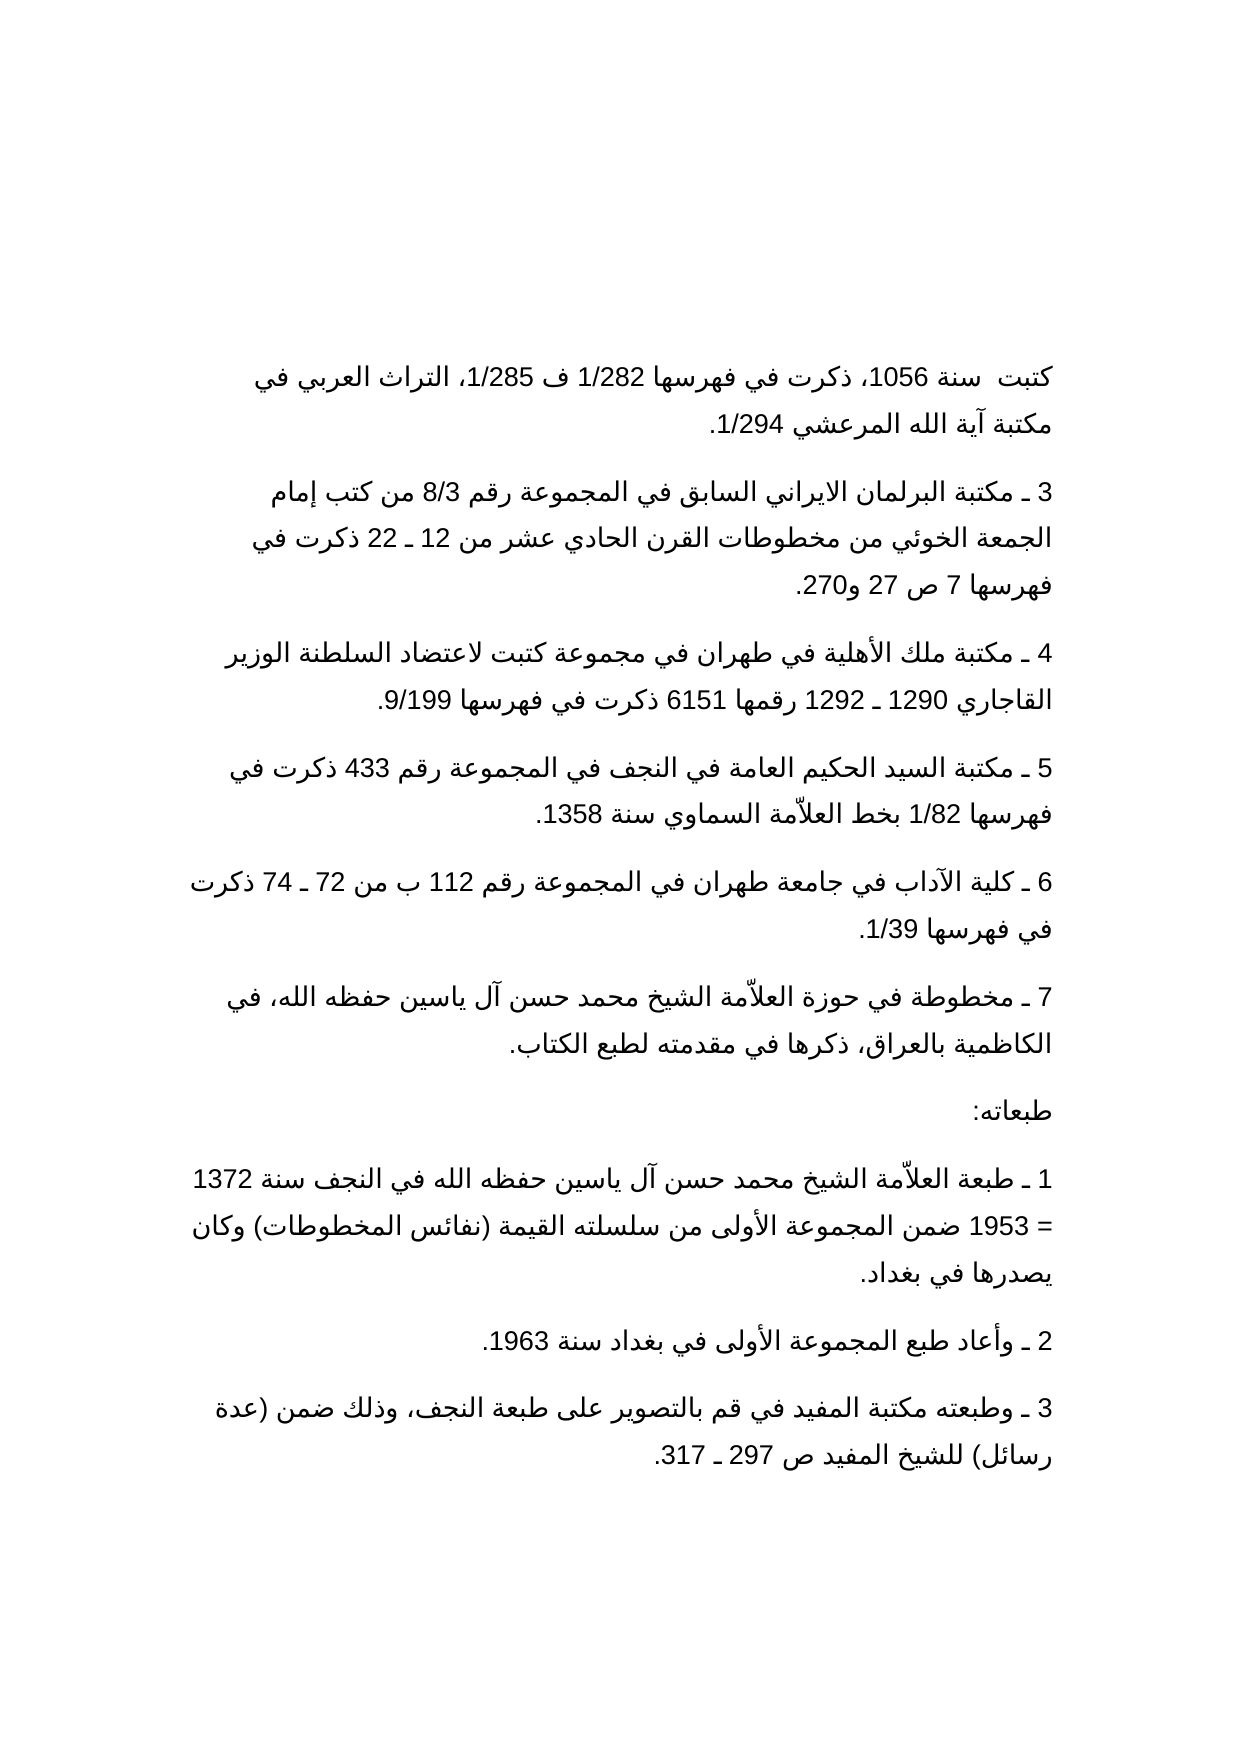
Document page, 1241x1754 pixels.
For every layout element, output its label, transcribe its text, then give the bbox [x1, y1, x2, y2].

text 7 ـ مخطوطة في حوزة العلاّمة الشيخ محمد حسن آل ياسين حفظه الله، في الكاظمية بالعراق، ذكرها في مقدمته لطبع الكتاب. [187, 981, 1053, 1059]
text 4 ـ مكتبة ملك الأهلية في طهران في مجموعة كتبت لاعتضاد السلطنة الوزير القاجاري 1290 ـ 1292 رقمها 6151 ذكرت في فهرسها 9/199. [187, 637, 1053, 715]
text 5 ـ مكتبة السيد الحكيم العامة في النجف في المجموعة رقم 433 ذكرت في فهرسها 1/82 بخط العلاّمة السماوي سنة 1358. [187, 752, 1053, 830]
text 6 ـ كلية الآداب في جامعة طهران في المجموعة رقم 112 ب من 72 ـ 74 ذكرت في فهرسها 1/39. [187, 866, 1053, 944]
text 3 ـ وطبعته مكتبة المفيد في قم بالتصوير على طبعة النجف، وذلك ضمن (عدة رسائل) للشيخ المفيد ص 297 ـ 317. [187, 1392, 1053, 1470]
text 3 ـ مكتبة البرلمان الايراني السابق في المجموعة رقم 8/3 من كتب إمام الجمعة الخوئي من مخطوطات القرن الحادي عشر من 12 ـ 22 ذكرت في فهرسها 7 ص 27 و270. [187, 476, 1053, 601]
text 1 ـ طبعة العلاّمة الشيخ محمد حسن آل ياسين حفظه الله في النجف سنة 1372 = 1953 ضمن المجموعة الأولى من سلسلته القيمة (نفائس المخطوطات) وكان يصدرها في بغداد. [187, 1163, 1053, 1288]
text 2 ـ وأعاد طبع المجموعة الأولى في بغداد سنة 1963. [187, 1324, 1053, 1356]
text كتبت سنة 1056، ذكرت في فهرسها 1/282 ف 1/285، التراث العربي في مكتبة آية الله المرعشي 1/294. [187, 361, 1053, 439]
text طبعاته: [187, 1095, 1053, 1127]
